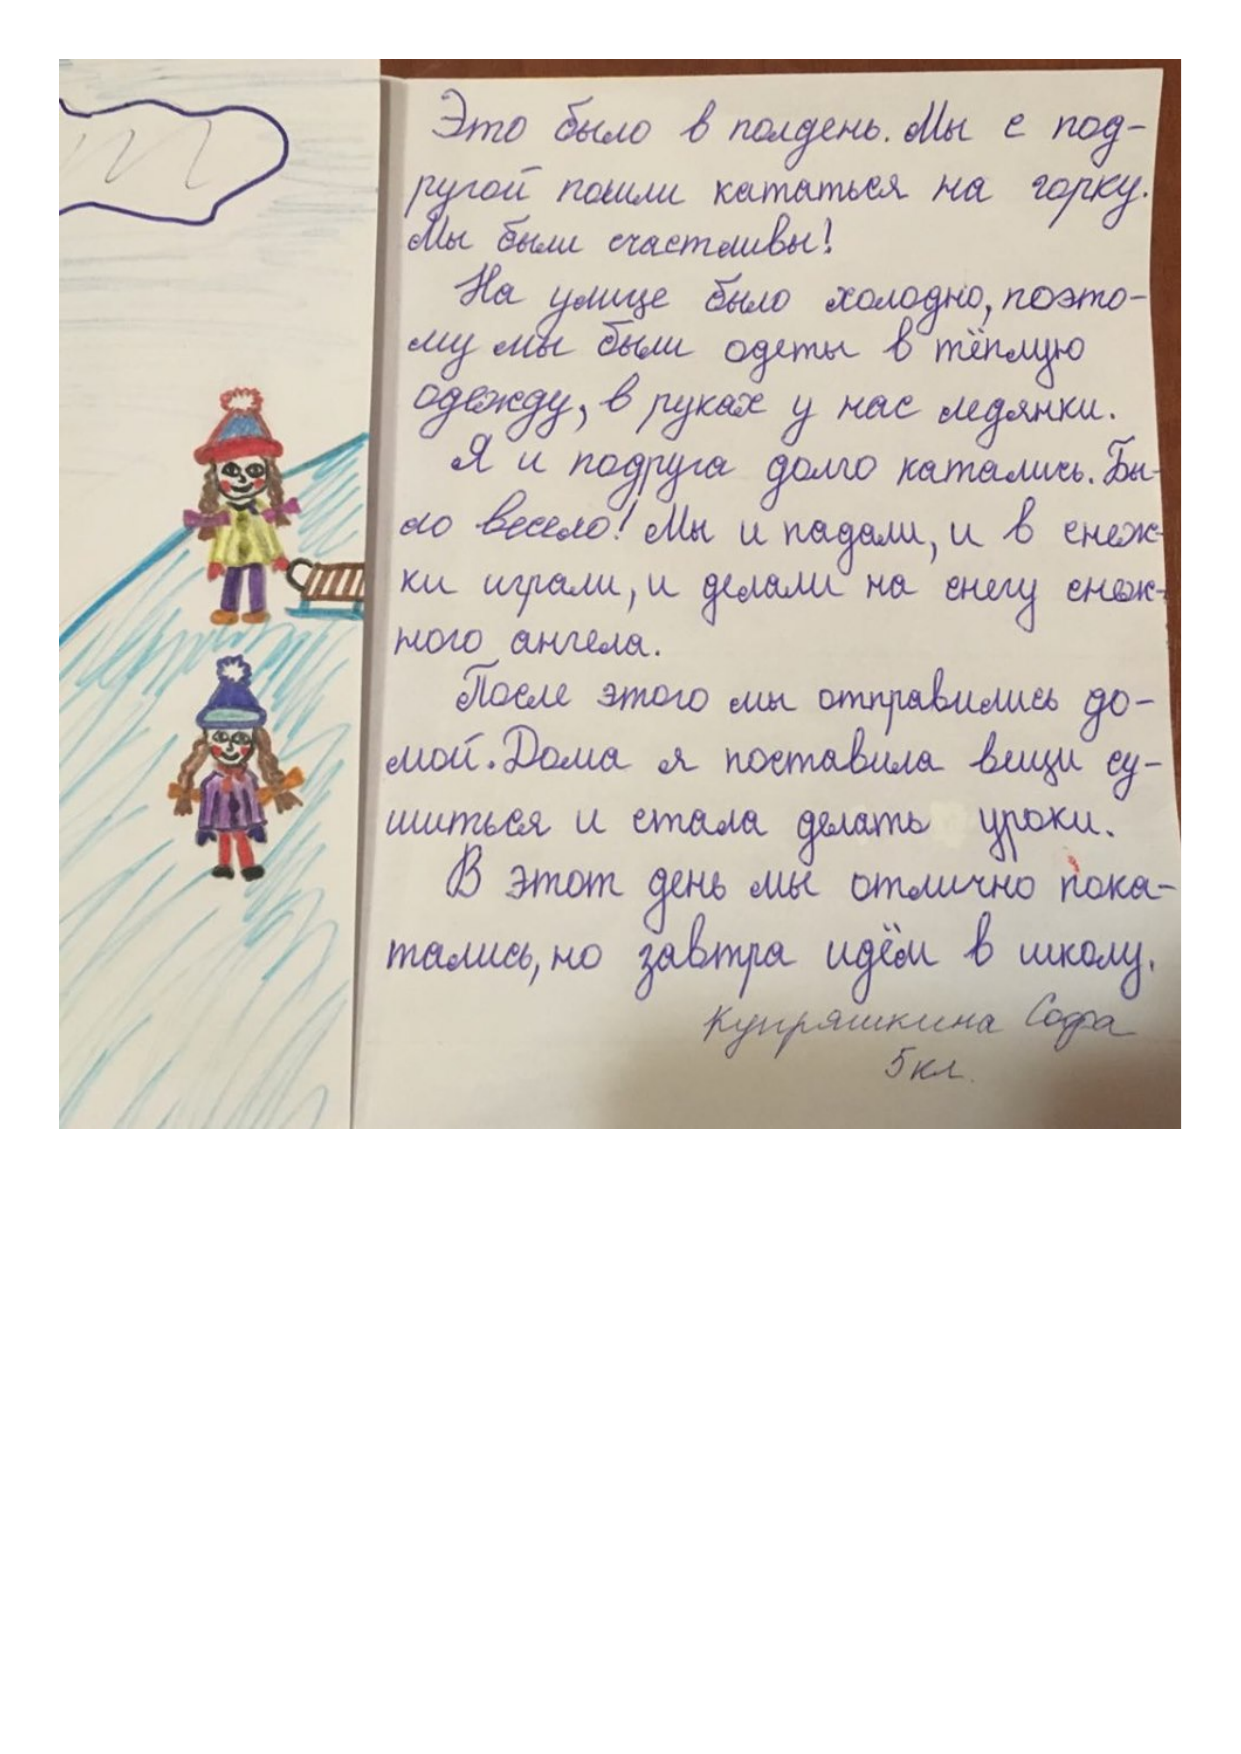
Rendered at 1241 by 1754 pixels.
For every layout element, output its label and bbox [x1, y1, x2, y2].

picture [59, 59, 1182, 1129]
